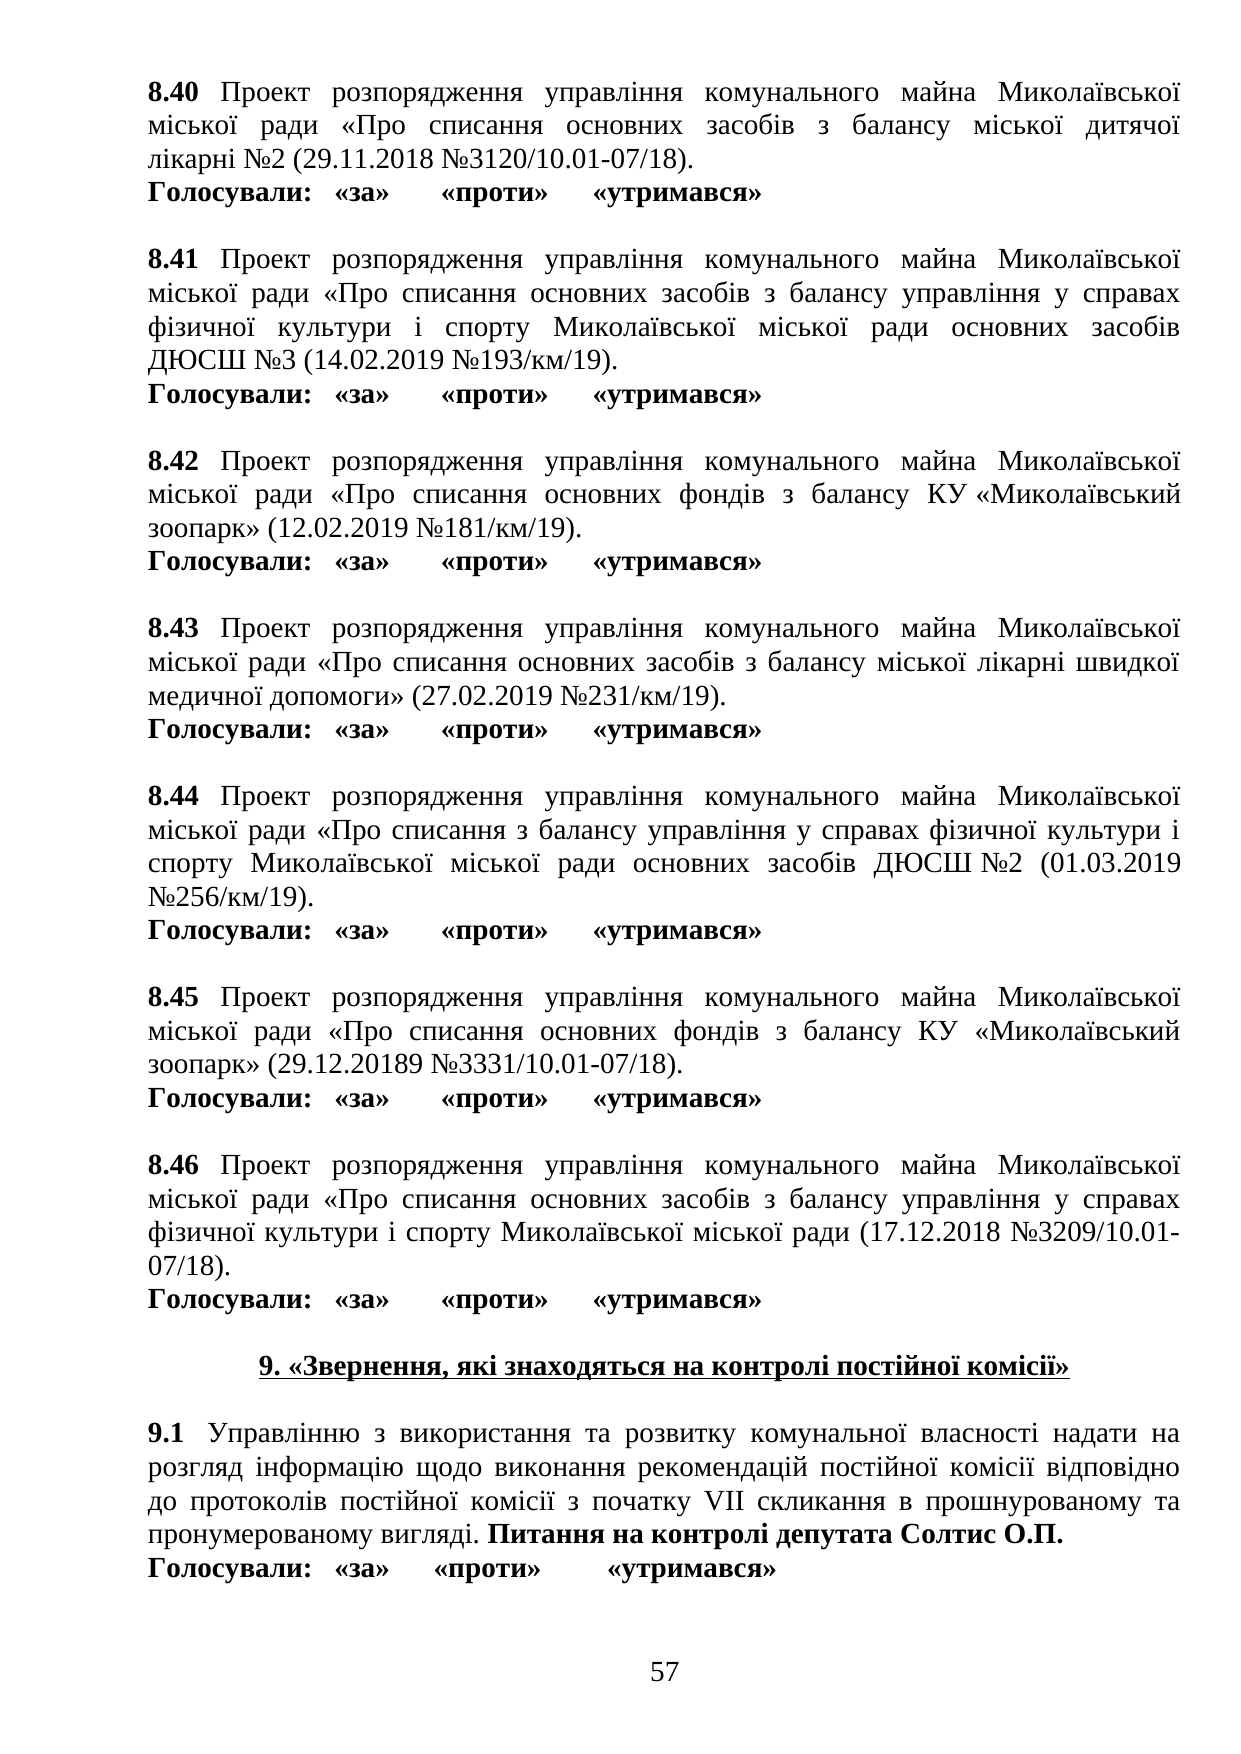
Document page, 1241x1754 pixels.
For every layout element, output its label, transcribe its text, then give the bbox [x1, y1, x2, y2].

text 8.41 Проект розпорядження управління комунального майна Миколаївської міської ради «Про списання основних засобів з балансу управління у справах фізичної культури і спорту Миколаївської міської ради основних засобів ДЮСШ №3 (14.02.2019 №193/км/19). [148, 242, 1181, 376]
list Голосували: «за» «проти» «утримався» [148, 1550, 1181, 1583]
text 8.46 Проект розпорядження управління комунального майна Миколаївської міської ради «Про списання основних засобів з балансу управління у справах фізичної культури і спорту Миколаївської міської ради (17.12.2018 №3209/10.01-07/18). [148, 1147, 1181, 1281]
text 8.43 Проект розпорядження управління комунального майна Миколаївської міської ради «Про списання основних засобів з балансу міської лікарні швидкої медичної допомоги» (27.02.2019 №231/км/19). [148, 611, 1181, 711]
text Голосували: «за» «проти» «утримався» [148, 1080, 1181, 1114]
text Голосували: «за» «проти» «утримався» [148, 376, 1181, 409]
text 8.42 Проект розпорядження управління комунального майна Миколаївської міської ради «Про списання основних фондів з балансу КУ «Миколаївський зоопарк» (12.02.2019 №181/км/19). [148, 443, 1181, 543]
list Управлінню з використання та розвитку комунальної власності надати на розгляд інформацію щодо виконання рекомендацій постійної комісії відповідно до протоколів постійної комісії з початку VII скликання в прошнурованому та пронумерованому вигляді. Питання на контролі депутата Солтис О.П. [148, 1416, 1181, 1550]
text Голосували: «за» «проти» «утримався» [148, 1281, 1181, 1315]
text Голосували: «за» «проти» «утримався» [148, 912, 1181, 946]
text Голосували: «за» «проти» «утримався» [148, 543, 1181, 577]
text Голосували: «за» «проти» «утримався» [148, 711, 1181, 745]
text 9. «Звернення, які знаходяться на контролі постійної комісії» [148, 1348, 1181, 1382]
text 8.40 Проект розпорядження управління комунального майна Миколаївської міської ради «Про списання основних засобів з балансу міської дитячої лікарні №2 (29.11.2018 №3120/10.01-07/18). [148, 74, 1181, 174]
text 8.45 Проект розпорядження управління комунального майна Миколаївської міської ради «Про списання основних фондів з балансу КУ «Миколаївський зоопарк» (29.12.20189 №3331/10.01-07/18). [148, 979, 1181, 1080]
text Голосували: «за» «проти» «утримався» [148, 174, 1181, 208]
text 8.44 Проект розпорядження управління комунального майна Миколаївської міської ради «Про списання з балансу управління у справах фізичної культури і спорту Миколаївської міської ради основних засобів ДЮСШ №2 (01.03.2019 №256/км/19). [148, 778, 1181, 912]
